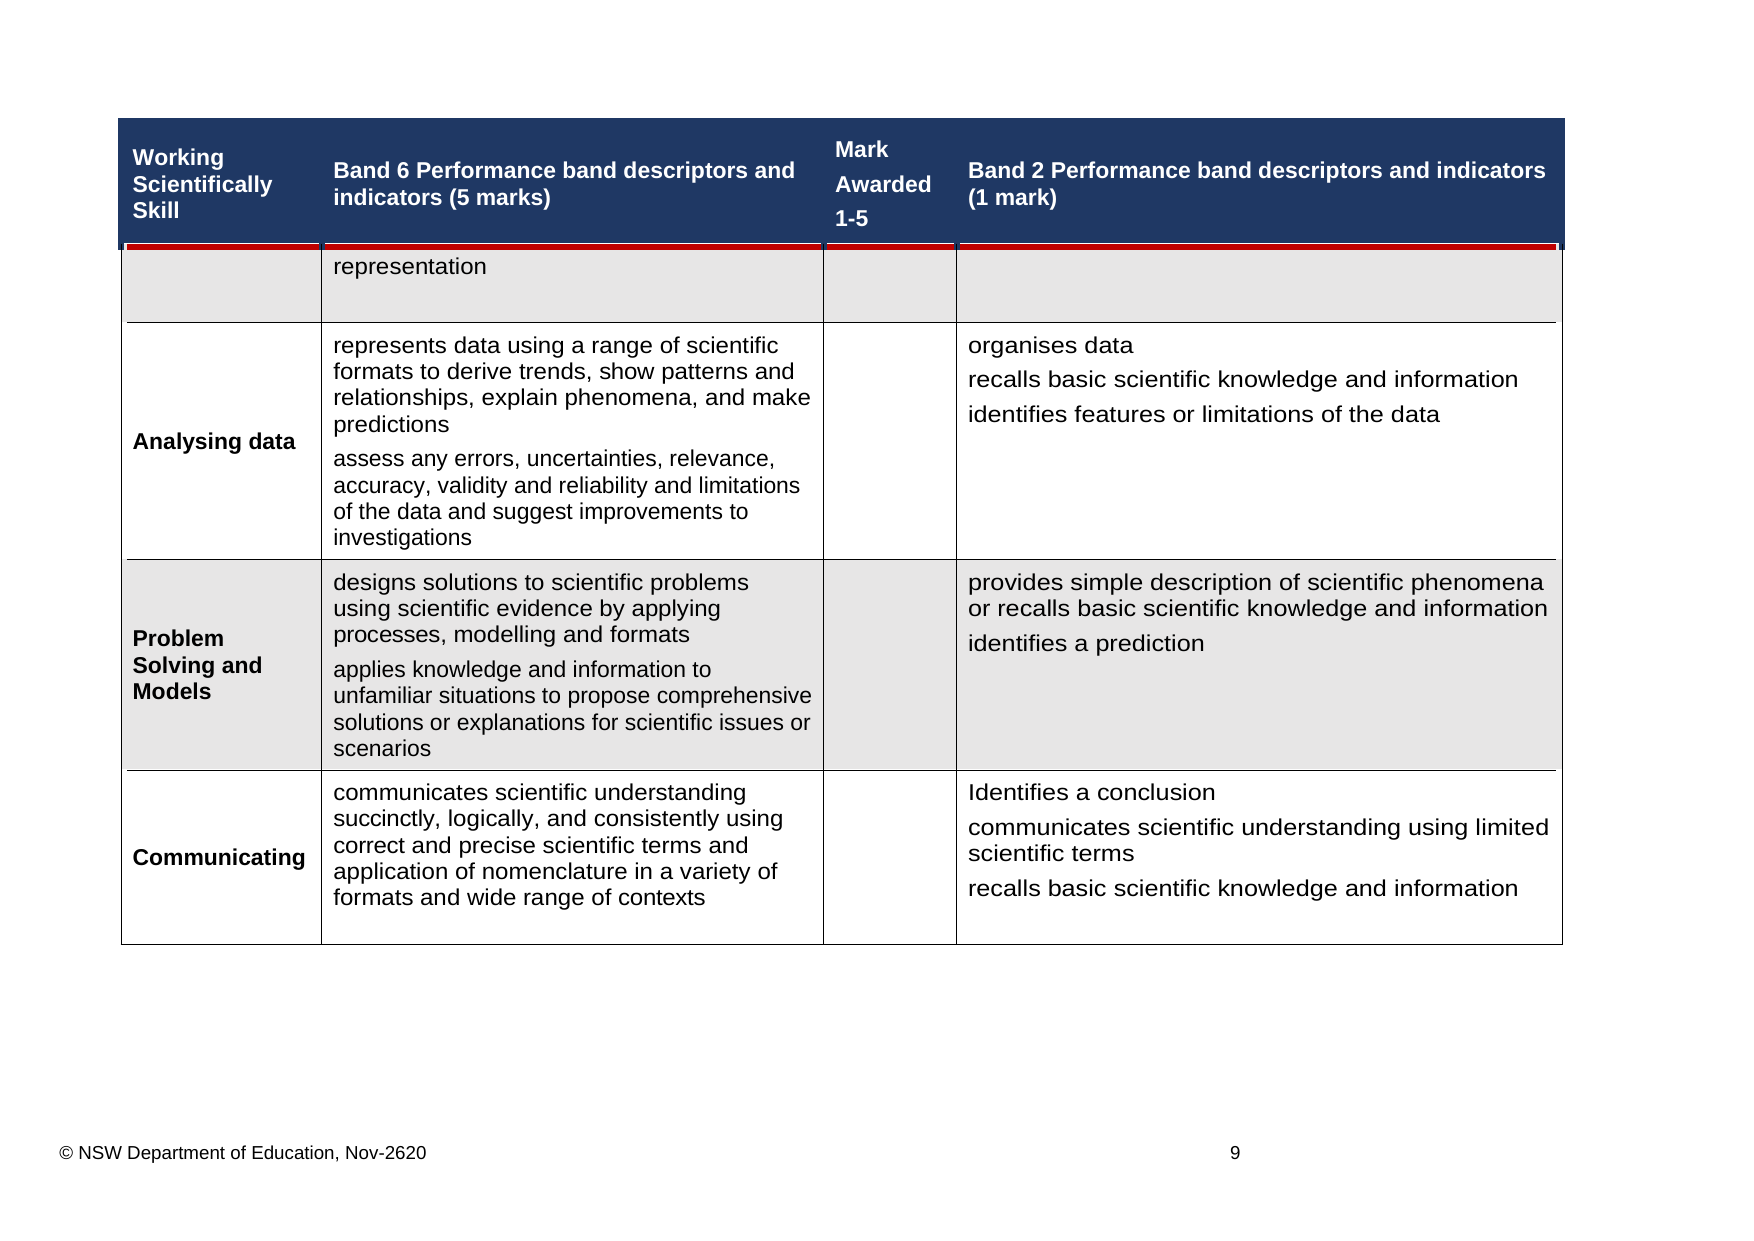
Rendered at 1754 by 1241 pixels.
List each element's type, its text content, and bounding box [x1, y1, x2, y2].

table_header Band 2 Performance band descriptors and indicators (1 mark) [960, 124, 1559, 243]
table_cell [824, 560, 956, 769]
table_cell [824, 250, 956, 322]
table_header Mark Awarded 1-5 [827, 124, 954, 243]
table_cell Identifies a conclusion communicates scientific understanding using limited scientific terms recalls basic scientific knowledge and information [957, 770, 1562, 944]
table_cell provides simple description of scientific phenomena or recalls basic scientific knowledge and information identifies a prediction [957, 559, 1562, 769]
table_cell Analysing data [122, 322, 321, 559]
table_cell communicates scientific understanding succinctly, logically, and consistently using correct and precise scientific terms and application of nomenclature in a variety of formats and wide range of contexts [322, 771, 823, 944]
table_cell Problem Solving and Models [122, 559, 321, 769]
table_cell represents data using a range of scientific formats to derive trends, show patterns and relationships, explain phenomena, and make predictions assess any errors, uncertainties, relevance, accuracy, validity and reliability and limitations of the data and suggest improvements to investigations [322, 323, 823, 559]
table_cell Processing data [122, 244, 321, 322]
table_cell [824, 771, 956, 944]
table_cell Communicating [122, 770, 321, 944]
table_cell [824, 323, 956, 559]
table_header Band 6 Performance band descriptors and indicators (5 marks) [325, 124, 821, 243]
table_cell organises data recalls basic scientific knowledge and information identifies features or limitations of the data [957, 322, 1562, 559]
table_cell identifies methods to organise data identifies a feature of the data [957, 244, 1562, 322]
table_cell designs solutions to scientific problems using scientific evidence by applying processes, modelling and formats applies knowledge and information to unfamiliar situations to propose comprehensive solutions or explanations for scientific issues or scenarios [322, 560, 823, 769]
table_header Working Scientifically Skill [124, 124, 319, 243]
